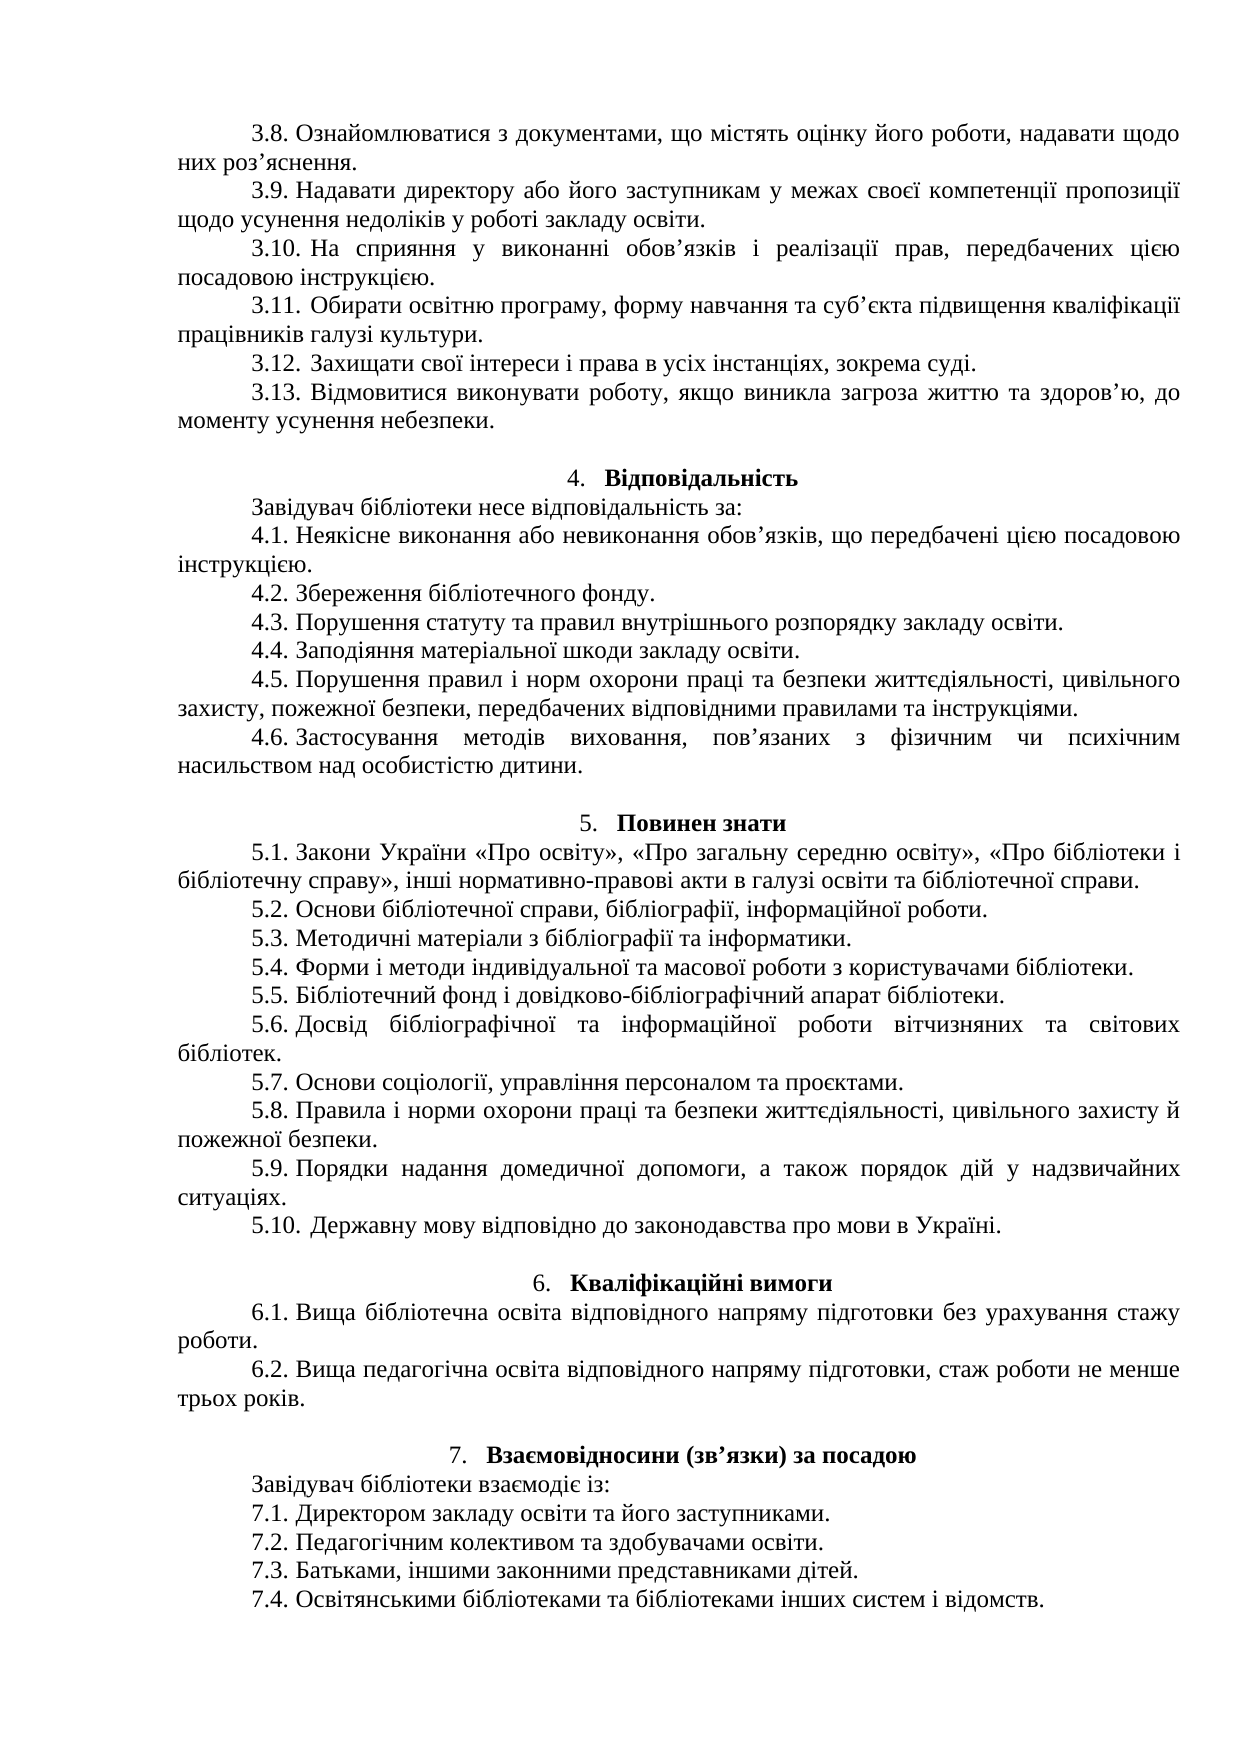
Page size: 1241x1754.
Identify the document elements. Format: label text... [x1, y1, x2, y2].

list Кваліфікаційні вимоги [184, 1268, 1181, 1297]
list Порядки надання домедичної допомоги, а також порядок дій у надзвичайних ситуаціях. [177, 1153, 1181, 1211]
list Заподіяння матеріальної шкоди закладу освіти. [177, 636, 1181, 664]
list Ознайомлюватися з документами, що містять оцінку його роботи, надавати щодо них роз’яснення. [177, 118, 1181, 176]
list Форми і методи індивідуальної та масової роботи з користувачами бібліотеки. [177, 952, 1181, 981]
text Завідувач бібліотеки несе відповідальність за: [177, 492, 1181, 521]
list Порушення статуту та правил внутрішнього розпорядку закладу освіти. [177, 607, 1181, 636]
list Неякісне виконання або невиконання обов’язків, що передбачені цією посадовою інструкцією. [177, 521, 1181, 578]
list Захищати свої інтереси і права в усіх інстанціях, зокрема суді. [177, 348, 1181, 377]
list Взаємовідносини (зв’язки) за посадою [184, 1441, 1181, 1469]
list Обирати освітню програму, форму навчання та суб’єкта підвищення кваліфікації працівників галузі культури. [177, 291, 1181, 348]
list Повинен знати [184, 808, 1181, 837]
list Досвід бібліографічної та інформаційної роботи вітчизняних та світових бібліотек. [177, 1009, 1181, 1067]
list Вища педагогічна освіта відповідного напряму підготовки, стаж роботи не менше трьох років. [177, 1354, 1181, 1412]
list Порушення правил і норм охорони праці та безпеки життєдіяльності, цивільного захисту, пожежної безпеки, передбачених відповідними правилами та інструкціями. [177, 664, 1181, 722]
list Основи бібліотечної справи, бібліографії, інформаційної роботи. [177, 894, 1181, 923]
list Бібліотечний фонд і довідково-бібліографічний апарат бібліотеки. [177, 981, 1181, 1009]
list Директором закладу освіти та його заступниками. [177, 1498, 1181, 1527]
list Відмовитися виконувати роботу, якщо виникла загроза життю та здоров’ю, до моменту усунення небезпеки. [177, 377, 1181, 434]
list Державну мову відповідно до законодавства про мови в Україні. [177, 1211, 1181, 1239]
list Закони України «Про освіту», «Про загальну середню освіту», «Про бібліотеки і бібліотечну справу», інші нормативно-правові акти в галузі освіти та бібліотечної справи. [177, 837, 1181, 894]
list На сприяння у виконанні обов’язків і реалізації прав, передбачених цією посадовою інструкцією. [177, 233, 1181, 291]
list Батьками, іншими законними представниками дітей. [177, 1556, 1181, 1584]
list Надавати директору або його заступникам у межах своєї компетенції пропозиції щодо усунення недоліків у роботі закладу освіти. [177, 176, 1181, 233]
list Педагогічним колективом та здобувачами освіти. [177, 1527, 1181, 1556]
list Вища бібліотечна освіта відповідного напряму підготовки без урахування стажу роботи. [177, 1297, 1181, 1354]
list Збереження бібліотечного фонду. [177, 578, 1181, 607]
text Завідувач бібліотеки взаємодіє із: [177, 1469, 1181, 1498]
list Освітянськими бібліотеками та бібліотеками інших систем і відомств. [177, 1584, 1181, 1613]
list Застосування методів виховання, пов’язаних з фізичним чи психічним насильством над особистістю дитини. [177, 722, 1181, 779]
list Методичні матеріали з бібліографії та інформатики. [177, 923, 1181, 952]
list Основи соціології, управління персоналом та проєктами. [177, 1067, 1181, 1096]
list Правила і норми охорони праці та безпеки життєдіяльності, цивільного захисту й пожежної безпеки. [177, 1096, 1181, 1153]
list Відповідальність [184, 463, 1181, 492]
